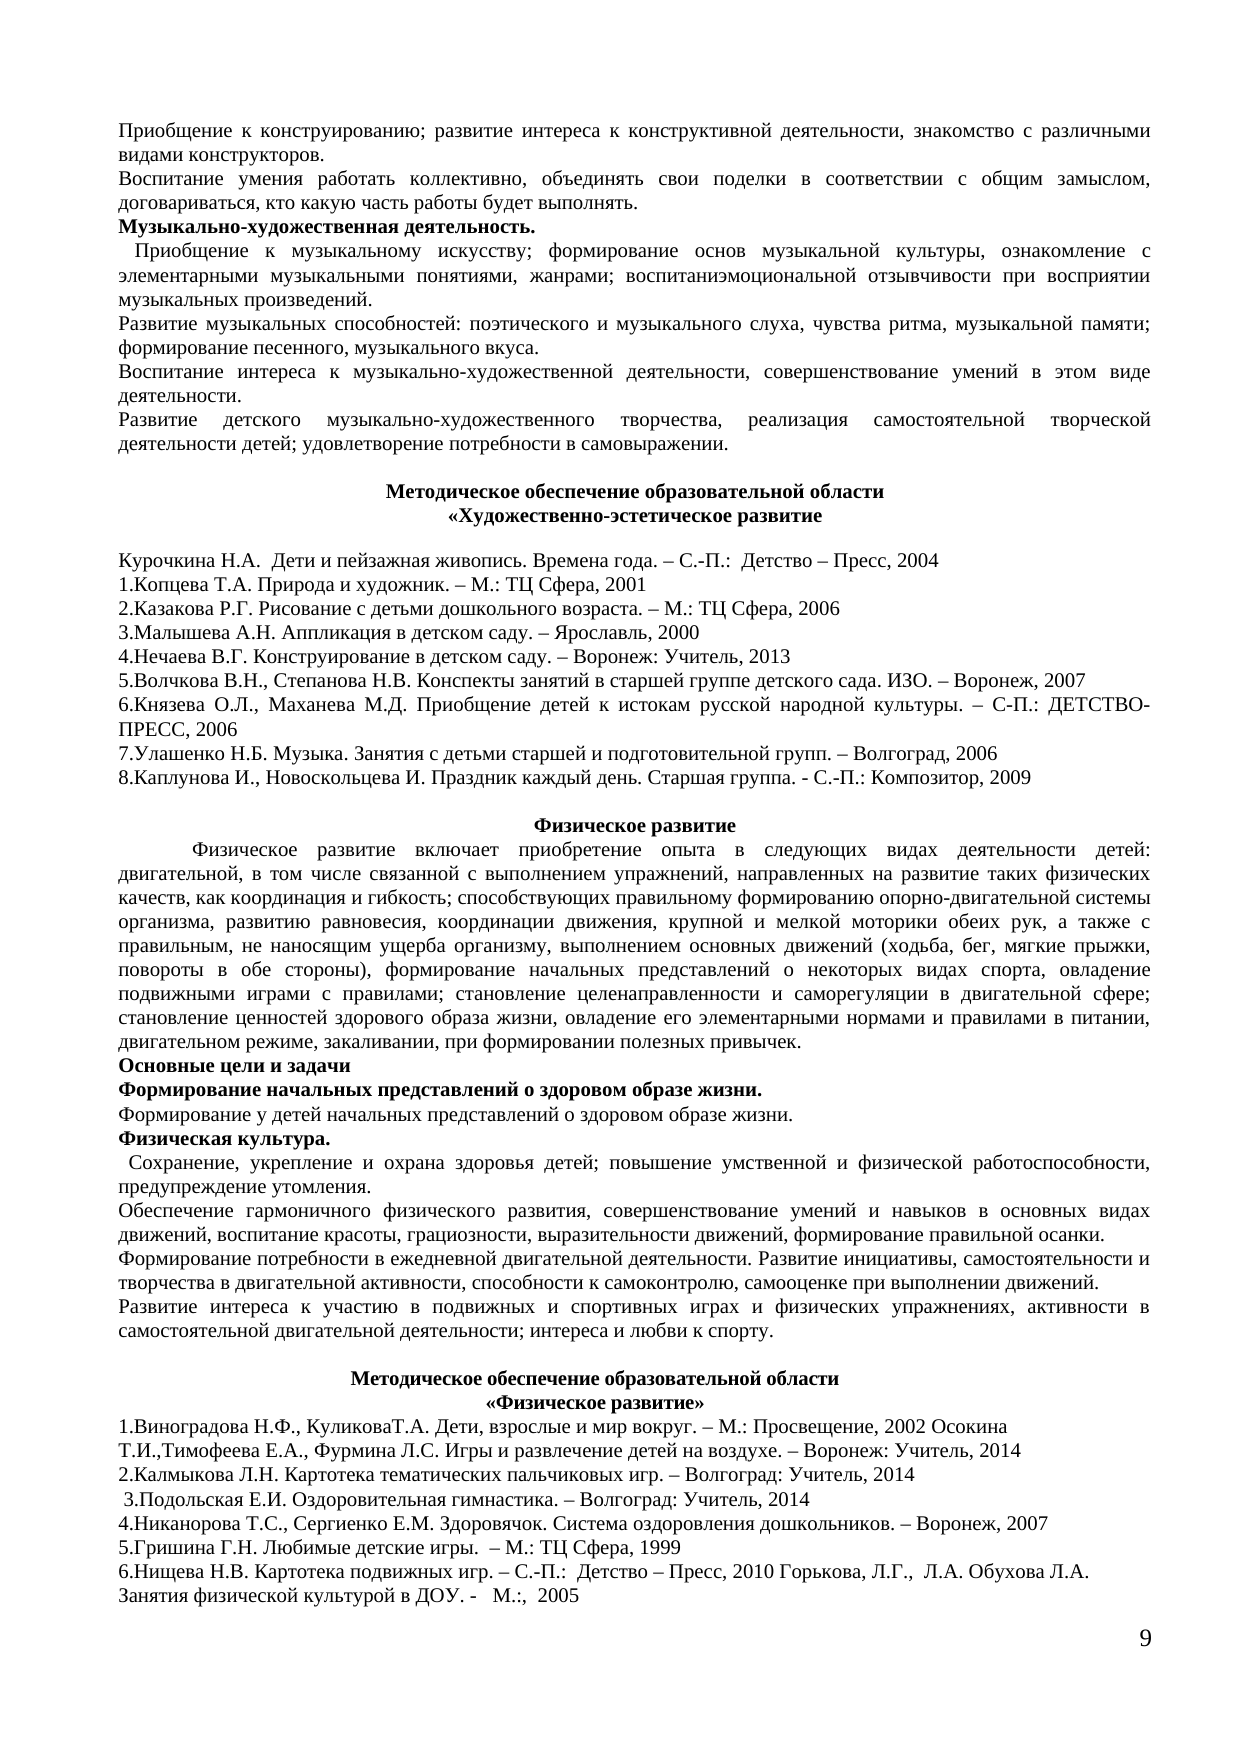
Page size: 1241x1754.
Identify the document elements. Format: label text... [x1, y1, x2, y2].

text Приобщение к конструированию; развитие интереса к конструктивной деятельности, знакомство с различными видами конструкторов. [118, 118, 1152, 166]
text Формирование начальных представлений о здоровом образе жизни. [118, 1077, 1152, 1101]
text 7.Улашенко Н.Б. Музыка. Занятия с детьми старшей и подготовительной групп. – Волгоград, 2006 [118, 741, 1152, 764]
text 8.Каплунова И., Новоскольцева И. Праздник каждый день. Старшая группа. - С.-П.: Композитор, 2009 [118, 764, 1152, 789]
text Развитие музыкальных способностей: поэтического и музыкального слуха, чувства ритма, музыкальной памяти; формирование песенного, музыкального вкуса. [118, 311, 1152, 359]
text 4.Нечаева В.Г. Конструирование в детском саду. – Воронеж: Учитель, 2013 [118, 644, 1152, 668]
text 6.Князева О.Л., Маханева М.Д. Приобщение детей к истокам русской народной культуры. – С-П.: ДЕТСТВО-ПРЕСС, 2006 [118, 692, 1152, 741]
text «Физическое развитие» [118, 1390, 1072, 1414]
text Развитие детского музыкально-художественного творчества, реализация самостоятельной творческой деятельности детей; удовлетворение потребности в самовыражении. [118, 407, 1152, 455]
text 1.Копцева Т.А. Природа и художник. – М.: ТЦ Сфера, 2001 [118, 572, 1152, 596]
text Воспитание интереса к музыкально-художественной деятельности, совершенствование умений в этом виде деятельности. [118, 359, 1152, 407]
text 2.Казакова Р.Г. Рисование с детьми дошкольного возраста. – М.: ТЦ Сфера, 2006 [118, 596, 1152, 620]
text Музыкально-художественная деятельность. [118, 214, 1152, 238]
text «Художественно-эстетическое развитие [118, 503, 1152, 527]
text Физическое развитие включает приобретение опыта в следующих видах деятельности детей: двигательной, в том числе связанной с выполнением упражнений, направленных на развитие таких физических качеств, как координация и гибкость; способствующих правильному формированию опорно-двигательной системы организма, развитию равновесия, координации движения, крупной и мелкой моторики обеих рук, а также с правильным, не наносящим ущерба организму, выполнением основных движений (ходьба, бег, мягкие прыжки, повороты в обе стороны), формирование начальных представлений о некоторых видах спорта, овладение подвижными играми с правилами; становление целенаправленности и саморегуляции в двигательной сфере; становление ценностей здорового образа жизни, овладение его элементарными нормами и правилами в питании, двигательном режиме, закаливании, при формировании полезных привычек. [118, 837, 1152, 1053]
text 3.Малышева А.Н. Аппликация в детском саду. – Ярославль, 2000 [118, 620, 1152, 644]
text Обеспечение гармоничного физического развития, совершенствование умений и навыков в основных видах движений, воспитание красоты, грациозности, выразительности движений, формирование правильной осанки. [118, 1198, 1152, 1246]
text Физическая культура. [118, 1126, 1152, 1149]
text 1.Виноградова Н.Ф., КуликоваТ.А. Дети, взрослые и мир вокруг. – М.: Просвещение, 2002 Осокина Т.И.,Тимофеева Е.А., Фурмина Л.С. Игры и развлечение детей на воздухе. – Воронеж: Учитель, 2014 [118, 1414, 1152, 1462]
text Формирование потребности в ежедневной двигательной деятельности. Развитие инициативы, самостоятельности и творчества в двигательной активности, способности к самоконтролю, самооценке при выполнении движений. [118, 1246, 1152, 1294]
text Основные цели и задачи [118, 1053, 1152, 1077]
text 6.Нищева Н.В. Картотека подвижных игр. – С.-П.: Детство – Пресс, 2010 Горькова, Л.Г., Л.А. Обухова Л.А. Занятия физической культурой в ДОУ. - М.:, 2005 [118, 1559, 1152, 1607]
text 2.Калмыкова Л.Н. Картотека тематических пальчиковых игр. – Волгоград: Учитель, 2014 [118, 1462, 1152, 1486]
text 4.Никанорова Т.С., Сергиенко Е.М. Здоровячок. Система оздоровления дошкольников. – Воронеж, 2007 [118, 1511, 1152, 1534]
text Формирование у детей начальных представлений о здоровом образе жизни. [118, 1101, 1152, 1126]
text Развитие интереса к участию в подвижных и спортивных играх и физических упражнениях, активности в самостоятельной двигательной деятельности; интереса и любви к спорту. [118, 1294, 1152, 1342]
text Сохранение, укрепление и охрана здоровья детей; повышение умственной и физической работоспособности, предупреждение утомления. [118, 1149, 1152, 1198]
text Приобщение к музыкальному искусству; формирование основ музыкальной культуры, ознакомление с элементарными музыкальными понятиями, жанрами; воспитаниэмоциональной отзывчивости при восприятии музыкальных произведений. [118, 238, 1152, 311]
text 5.Гришина Г.Н. Любимые детские игры. – М.: ТЦ Сфера, 1999 [118, 1534, 1152, 1559]
text 3.Подольская Е.И. Оздоровительная гимнастика. – Волгоград: Учитель, 2014 [118, 1486, 1152, 1511]
text Воспитание умения работать коллективно, объединять свои поделки в соответствии с общим замыслом, договариваться, кто какую часть работы будет выполнять. [118, 166, 1152, 214]
text Физическое развитие [118, 813, 1152, 837]
text Курочкина Н.А. Дети и пейзажная живопись. Времена года. – С.-П.: Детство – Пресс, 2004 [118, 548, 1152, 572]
text Методическое обеспечение образовательной области [118, 479, 1152, 503]
text Методическое обеспечение образовательной области [118, 1366, 1072, 1390]
text 5.Волчкова В.Н., Степанова Н.В. Конспекты занятий в старшей группе детского сада. ИЗО. – Воронеж, 2007 [118, 668, 1152, 692]
